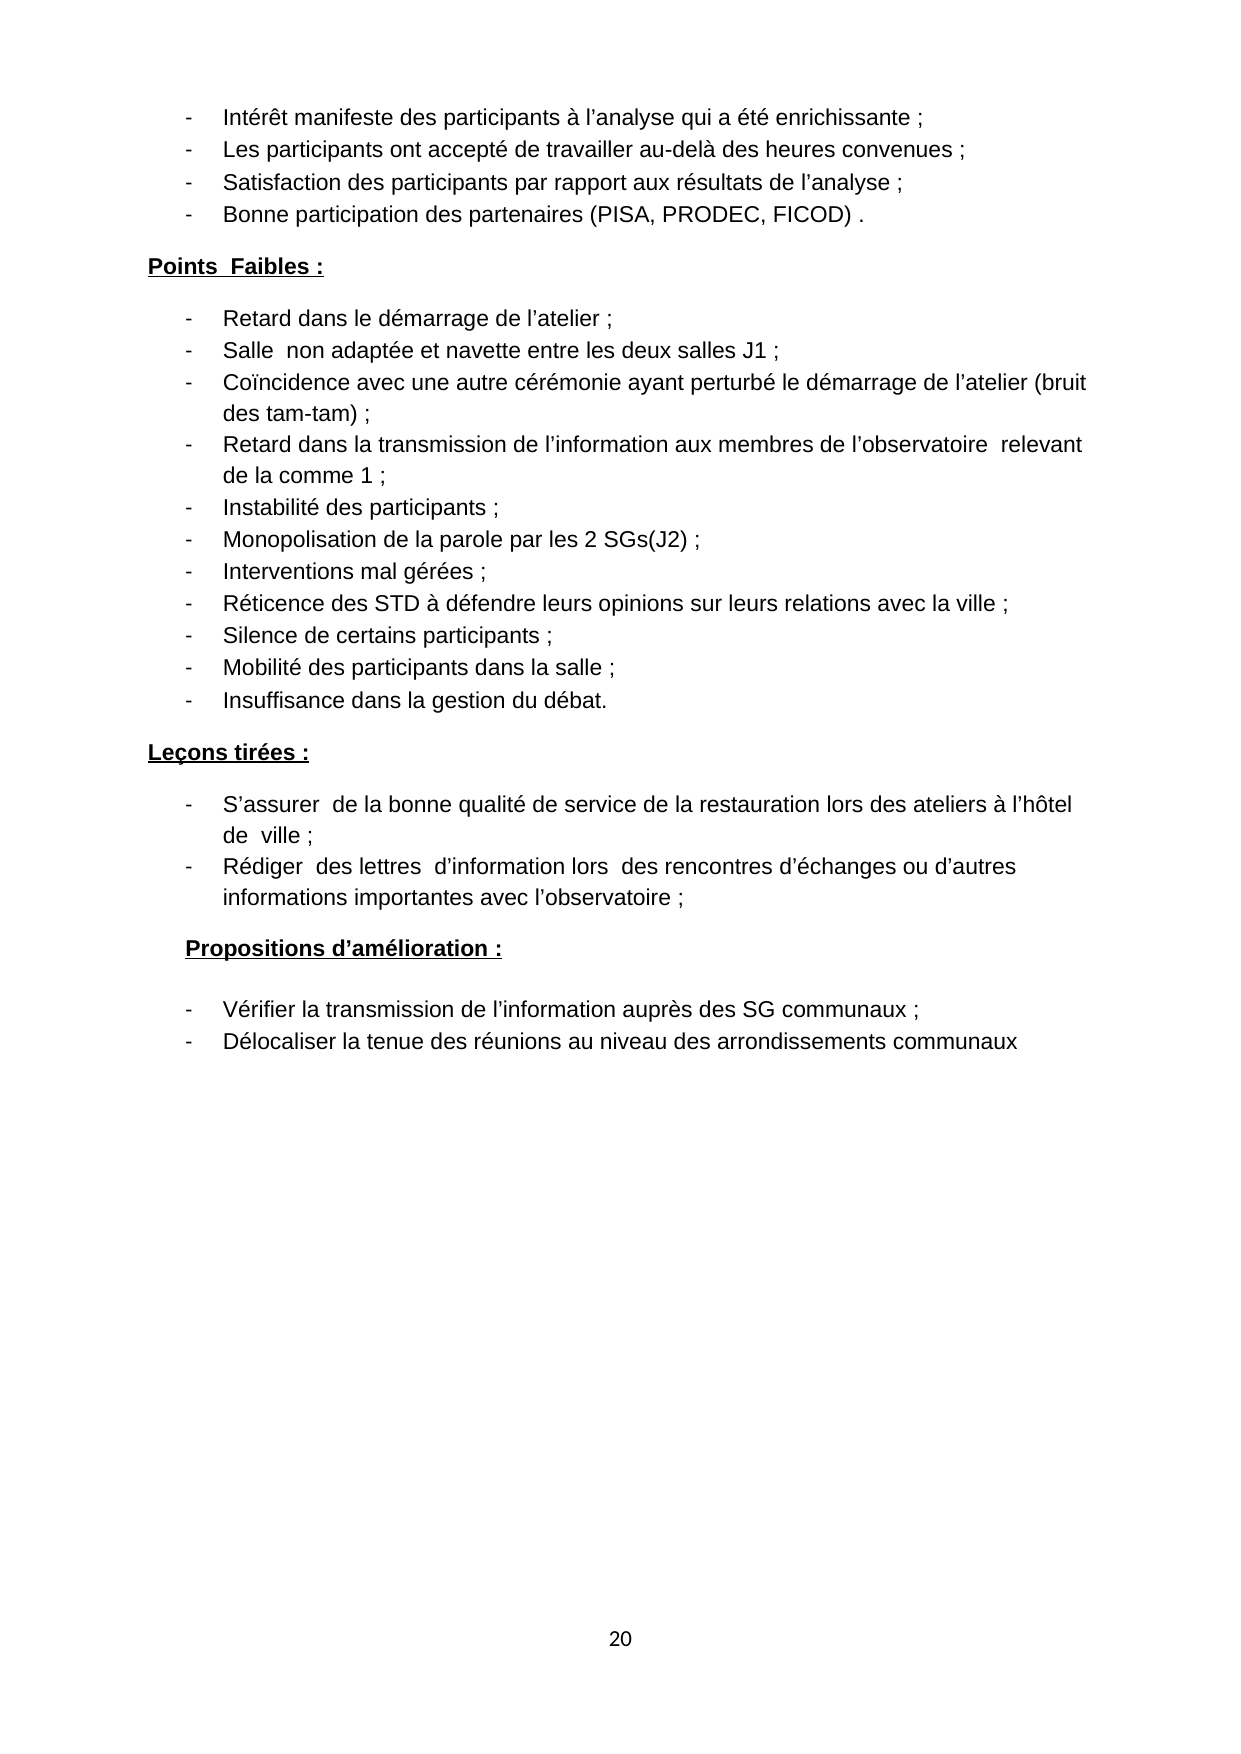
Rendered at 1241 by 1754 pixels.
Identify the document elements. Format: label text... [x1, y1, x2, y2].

list Monopolisation de la parole par les 2 SGs(J2) ; [185, 525, 1093, 553]
list Retard dans le démarrage de l’atelier ; [185, 304, 1093, 332]
list Mobilité des participants dans la salle ; [185, 653, 1093, 682]
list Interventions mal gérées ; [185, 557, 1093, 585]
text Points Faibles : [148, 253, 1093, 279]
list Rédiger des lettres d’information lors des rencontres d’échanges ou d’autres informations importantes avec l’observatoire ; [185, 852, 1093, 910]
list Insuffisance dans la gestion du débat. [185, 686, 1093, 714]
list Satisfaction des participants par rapport aux résultats de l’analyse ; [185, 168, 1093, 196]
list Intérêt manifeste des participants à l’analyse qui a été enrichissante ; [185, 103, 1093, 131]
text Leçons tirées : [148, 739, 1093, 765]
list Coïncidence avec une autre cérémonie ayant perturbé le démarrage de l’atelier (bruit des tam-tam) ; [185, 368, 1093, 427]
list Silence de certains participants ; [185, 621, 1093, 649]
list Bonne participation des partenaires (PISA, PRODEC, FICOD) . [185, 200, 1093, 228]
list Instabilité des participants ; [185, 493, 1093, 521]
list Les participants ont accepté de travailler au-delà des heures convenues ; [185, 136, 1093, 164]
list Réticence des STD à défendre leurs opinions sur leurs relations avec la ville ; [185, 589, 1093, 617]
list Délocaliser la tenue des réunions au niveau des arrondissements communaux [185, 1027, 1093, 1055]
list Vérifier la transmission de l’information auprès des SG communaux ; [185, 995, 1093, 1023]
list Salle non adaptée et navette entre les deux salles J1 ; [185, 336, 1093, 364]
list Retard dans la transmission de l’information aux membres de l’observatoire relevant de la comme 1 ; [185, 431, 1093, 489]
list S’assurer de la bonne qualité de service de la restauration lors des ateliers à l’hôtel de ville ; [185, 790, 1093, 848]
text Propositions d’amélioration : [185, 935, 1093, 961]
